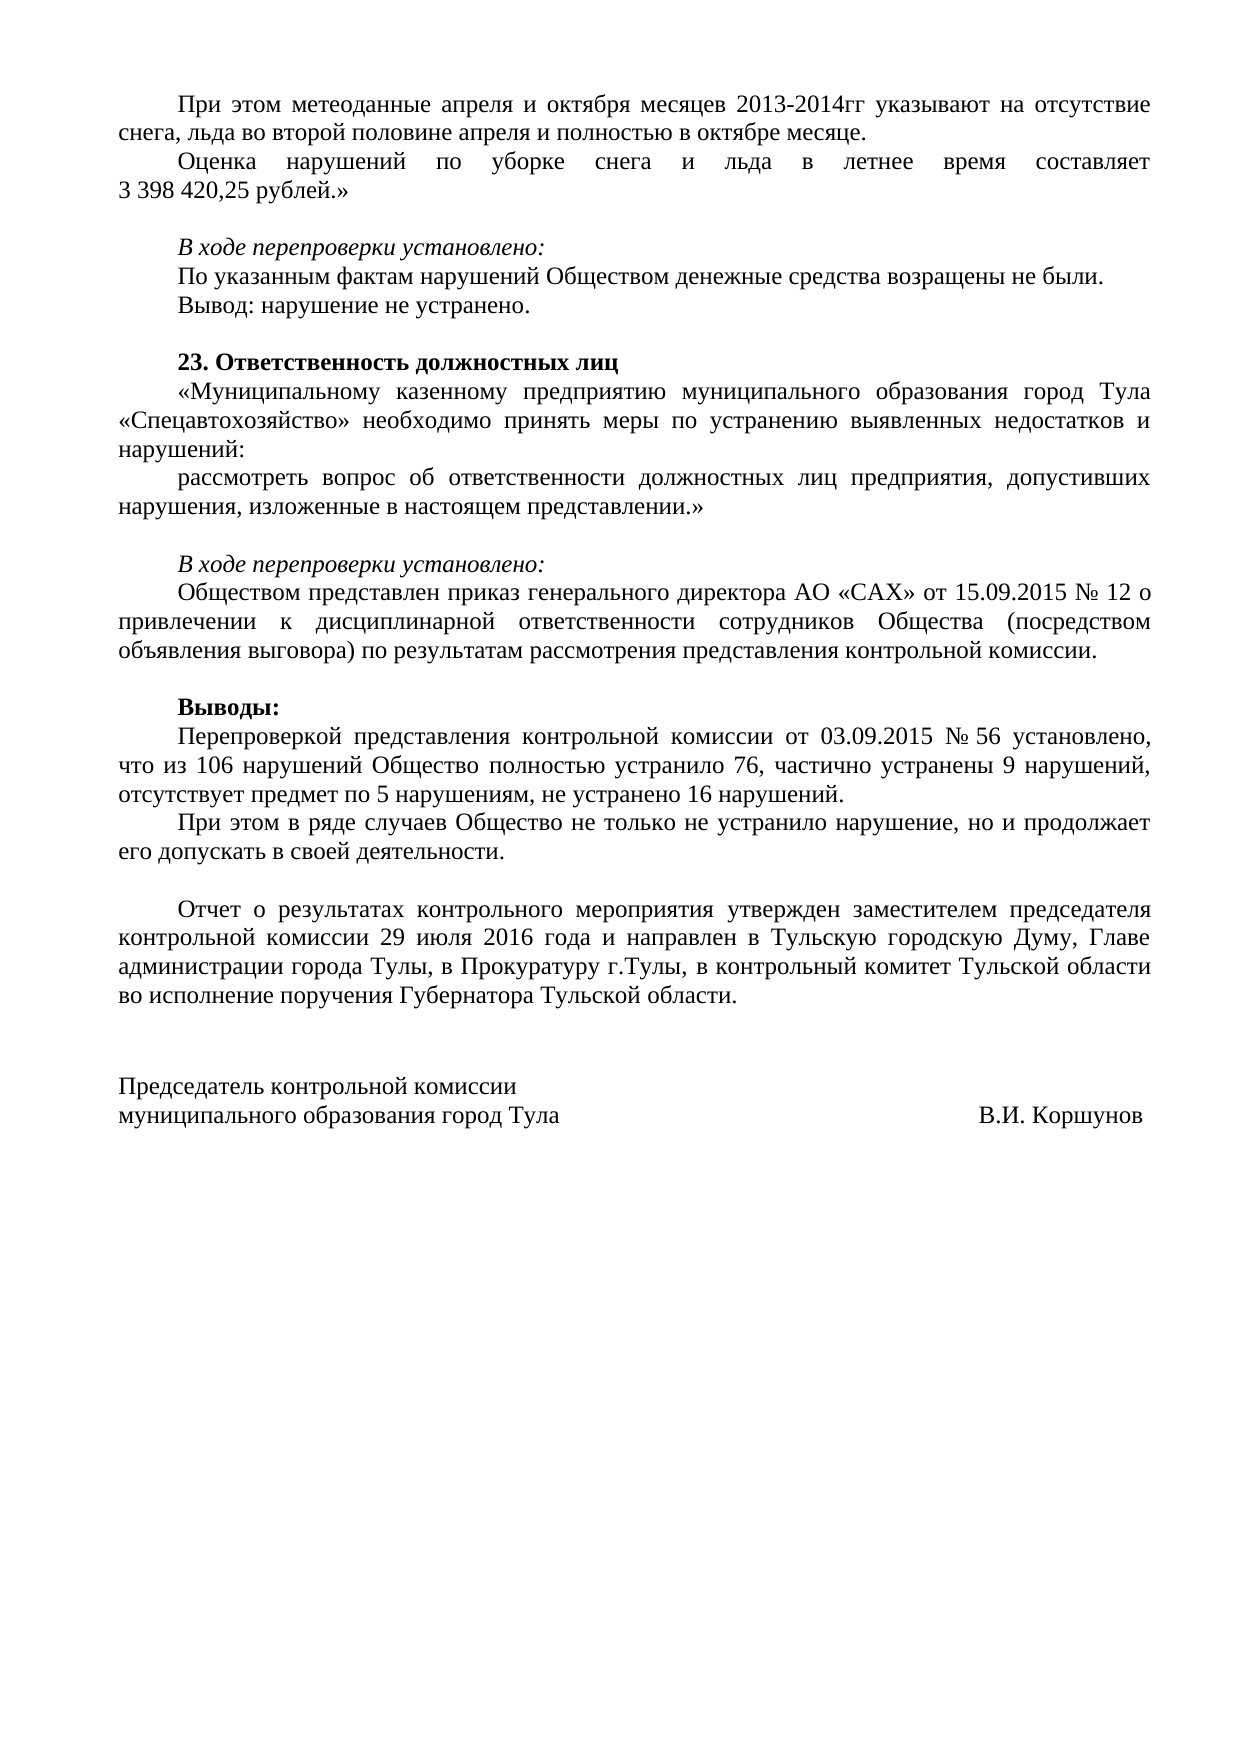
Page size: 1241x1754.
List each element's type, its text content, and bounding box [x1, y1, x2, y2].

text При этом метеоданные апреля и октября месяцев 2013-2014гг указывают на отсутствие снега, льда во второй половине апреля и полностью в октябре месяце. [118, 89, 1152, 146]
text 23. Ответственность должностных лиц [118, 347, 1152, 376]
text По указанным фактам нарушений Обществом денежные средства возращены не были. [118, 261, 1152, 290]
text В ходе перепроверки установлено: [118, 549, 1152, 577]
text «Муниципальному казенному предприятию муниципального образования город Тула «Спецавтохозяйство» необходимо принять меры по устранению выявленных недостатков и нарушений: [118, 376, 1152, 462]
text При этом в ряде случаев Общество не только не устранило нарушение, но и продолжает его допускать в своей деятельности. [118, 807, 1152, 865]
text рассмотреть вопрос об ответственности должностных лиц предприятия, допустивших нарушения, изложенные в настоящем представлении.» [118, 462, 1152, 520]
text Отчет о результатах контрольного мероприятия утвержден заместителем председателя контрольной комиссии 29 июля 2016 года и направлен в Тульскую городскую Думу, Главе администрации города Тулы, в Прокуратуру г.Тулы, в контрольный комитет Тульской области во исполнение поручения Губернатора Тульской области. [118, 894, 1152, 1009]
text муниципального образования город Тула В.И. Коршунов [118, 1100, 1152, 1128]
text Перепроверкой представления контрольной комиссии от 03.09.2015 № 56 установлено, что из 106 нарушений Общество полностью устранило 76, частично устранены 9 нарушений, отсутствует предмет по 5 нарушениям, не устранено 16 нарушений. [118, 721, 1152, 807]
text Оценка нарушений по уборке снега и льда в летнее время составляет 3 398 420,25 рублей.» [118, 146, 1152, 204]
text Председатель контрольной комиссии [118, 1071, 1152, 1100]
text Выводы: [118, 692, 1152, 721]
text Вывод: нарушение не устранено. [118, 290, 1152, 319]
text В ходе перепроверки установлено: [118, 232, 1152, 261]
text Обществом представлен приказ генерального директора АО «САХ» от 15.09.2015 № 12 о привлечении к дисциплинарной ответственности сотрудников Общества (посредством объявления выговора) по результатам рассмотрения представления контрольной комиссии. [118, 577, 1152, 664]
